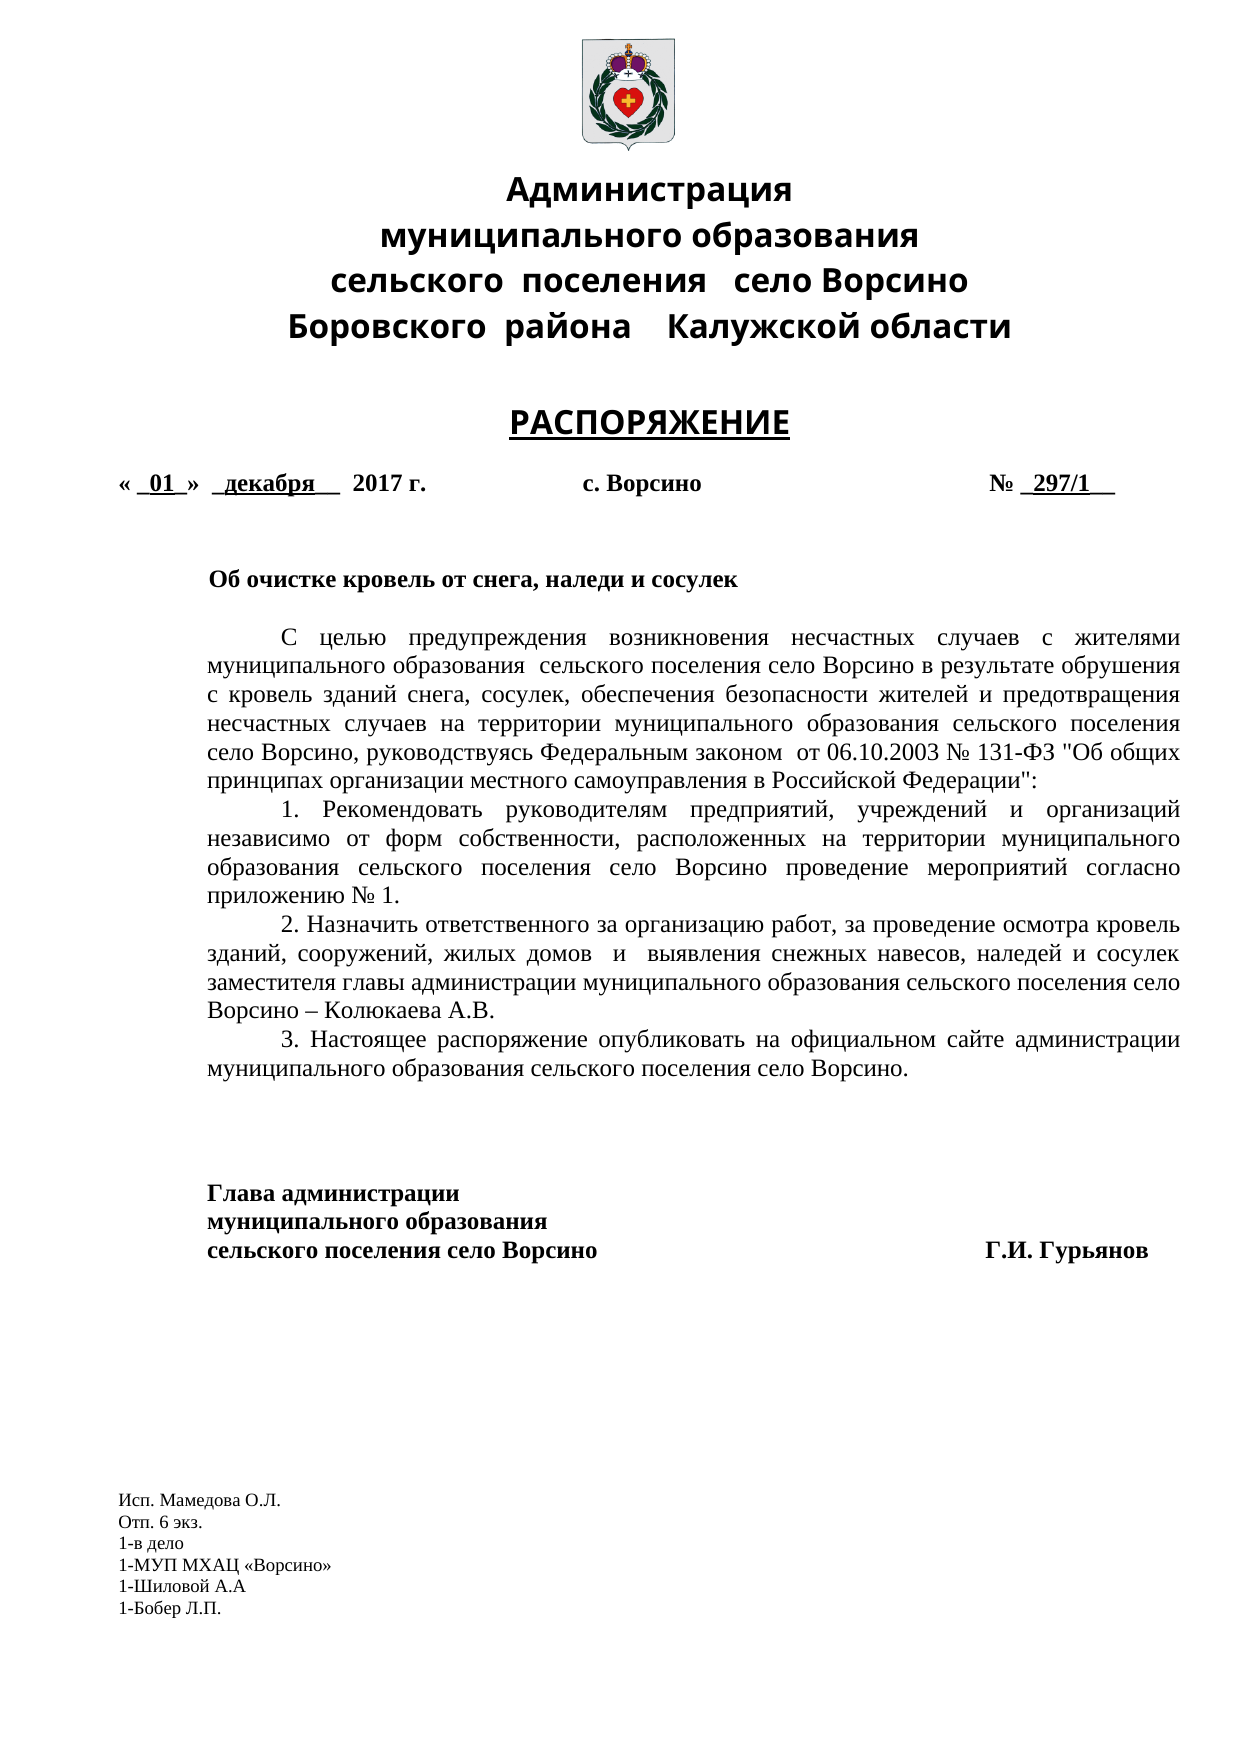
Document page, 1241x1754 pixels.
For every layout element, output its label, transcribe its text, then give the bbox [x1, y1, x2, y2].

picture [581, 38, 676, 151]
text РАСПОРЯЖЕНИЕ [118, 399, 1181, 444]
text муниципального образования [207, 1206, 1181, 1235]
text Боровского района Калужской области [118, 302, 1181, 348]
text 1-МУП МХАЦ «Ворсино» [118, 1554, 1181, 1575]
text 1-в дело [118, 1532, 1181, 1554]
text Исп. Мамедова О.Л. [118, 1489, 1181, 1511]
text Отп. 6 экз. [118, 1511, 1181, 1532]
text 3. Настоящее распоряжение опубликовать на официальном сайте администрации муниципального образования сельского поселения село Ворсино. [207, 1024, 1181, 1082]
text муниципального образования [118, 212, 1181, 257]
text сельского поселения село Ворсино [118, 257, 1181, 302]
text сельского поселения село Ворсино Г.И. Гурьянов [207, 1235, 1181, 1264]
text Об очистке кровель от снега, наледи и сосулек [207, 564, 1181, 593]
text 1-Шиловой А.А [118, 1575, 1181, 1597]
text С целью предупреждения возникновения несчастных случаев с жителями муниципального образования сельского поселения село Ворсино в результате обрушения с кровель зданий снега, сосулек, обеспечения безопасности жителей и предотвращения несчастных случаев на территории муниципального образования сельского поселения село Ворсино, руководствуясь Федеральным законом от 06.10.2003 № 131-ФЗ "Об общих принципах организации местного самоуправления в Российской Федерации": [207, 622, 1181, 794]
text 2. Назначить ответственного за организацию работ, за проведение осмотра кровель зданий, сооружений, жилых домов и выявления снежных навесов, наледей и сосулек заместителя главы администрации муниципального образования сельского поселения село Ворсино – Колюкаева А.В. [207, 909, 1181, 1024]
text Администрация [118, 166, 1181, 212]
text 1. Рекомендовать руководителям предприятий, учреждений и организаций независимо от форм собственности, расположенных на территории муниципального образования сельского поселения село Ворсино проведение мероприятий согласно приложению № 1. [207, 794, 1181, 909]
text « _01_» _декабря__ 2017 г. с. Ворсино № _297/1__ [118, 468, 1181, 497]
text 1-Бобер Л.П. [118, 1597, 1181, 1618]
text Глава администрации [207, 1178, 1181, 1206]
